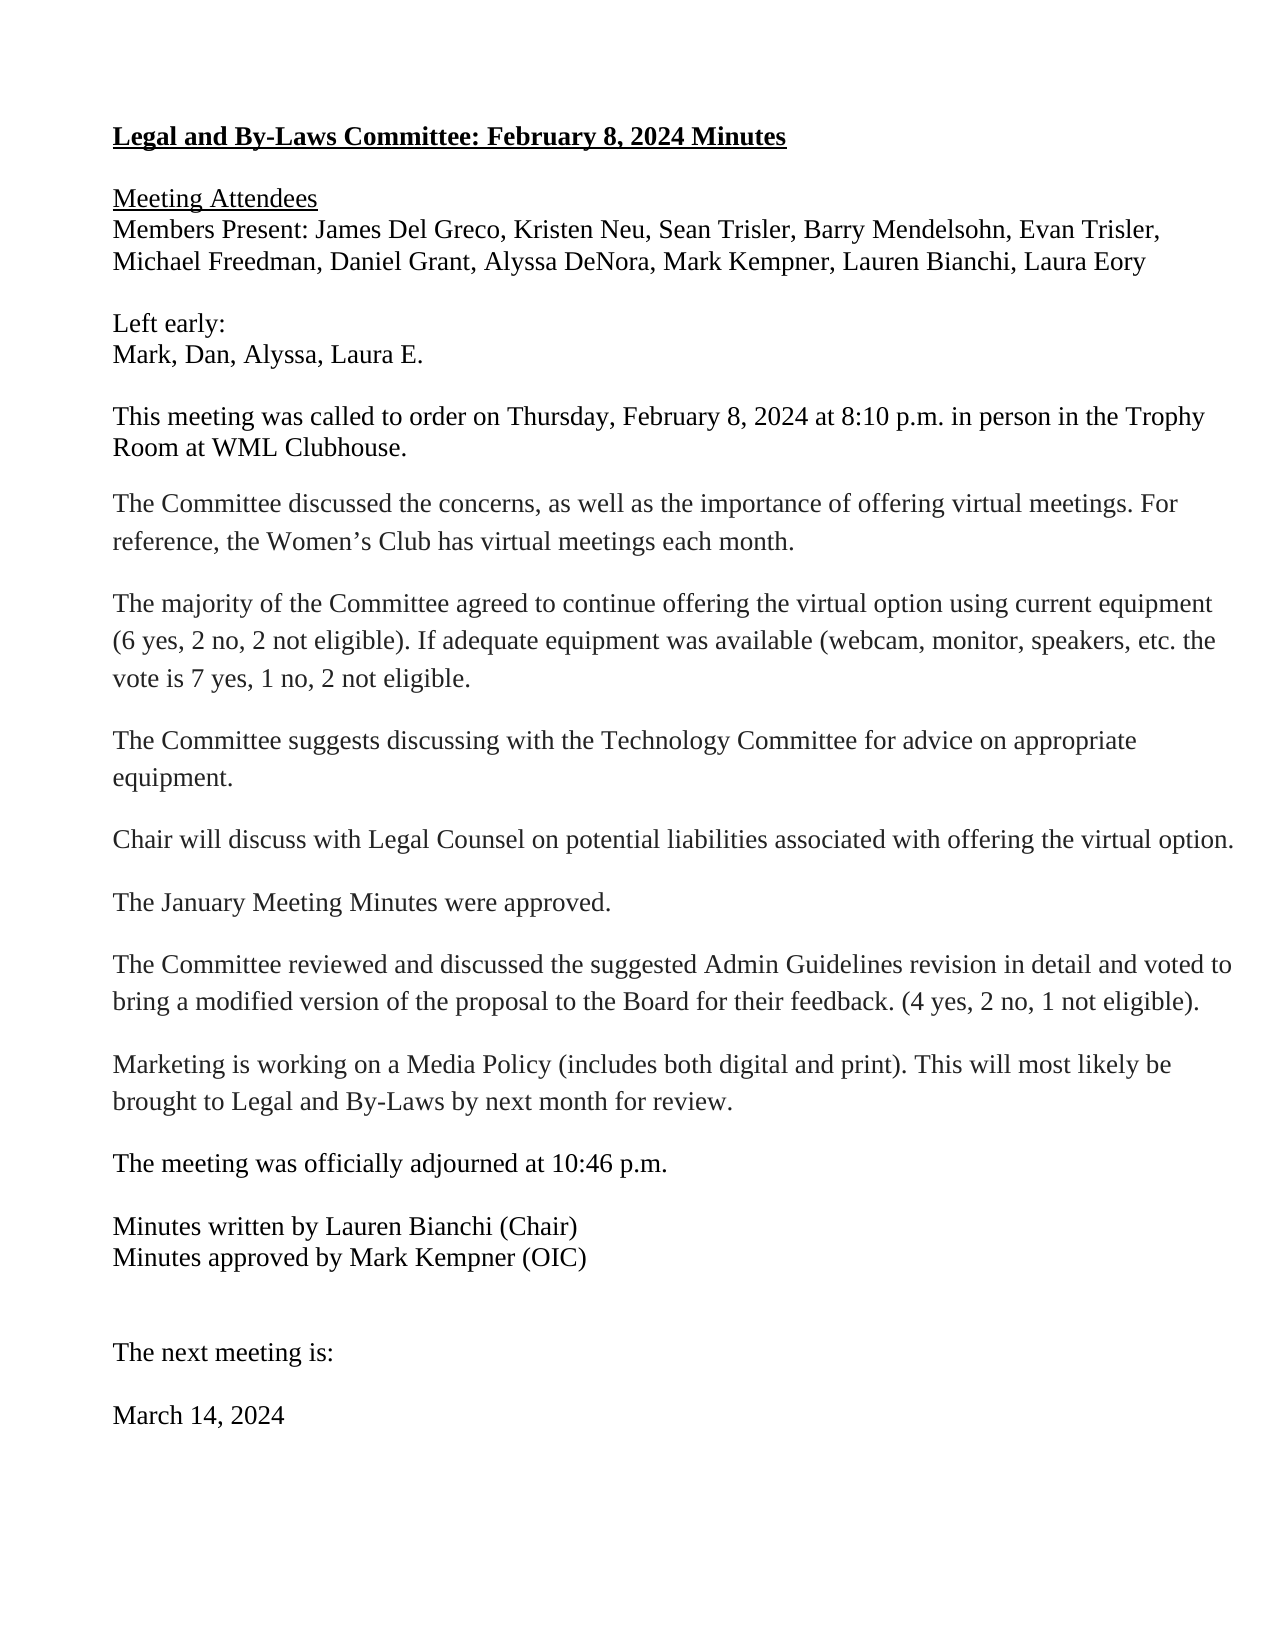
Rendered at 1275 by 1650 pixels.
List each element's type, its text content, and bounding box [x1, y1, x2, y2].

text The majority of the Committee agreed to continue offering the virtual option using current equipment (6 yes, 2 no, 2 not eligible). If adequate equipment was available (webcam, monitor, speakers, etc. the vote is 7 yes, 1 no, 2 not eligible. [112, 587, 1237, 693]
text Legal and By-Laws Committee: February 8, 2024 Minutes [112, 120, 1237, 151]
text The Committee reviewed and discussed the suggested Admin Guidelines revision in detail and voted to bring a modified version of the proposal to the Board for their feedback. (4 yes, 2 no, 1 not eligible). [112, 948, 1237, 1017]
text Marketing is working on a Media Policy (includes both digital and print). This will most likely be brought to Legal and By-Laws by next month for review. [112, 1048, 1237, 1116]
text Left early: [112, 307, 1237, 338]
text The meeting was officially adjourned at 10:46 p.m. [112, 1147, 1237, 1178]
text The January Meeting Minutes were approved. [112, 886, 1237, 917]
text Chair will discuss with Legal Counsel on potential liabilities associated with offering the virtual option. [112, 824, 1237, 855]
text The next meeting is: March 14, 2024 [112, 1336, 1237, 1430]
text Members Present: James Del Greco, Kristen Neu, Sean Trisler, Barry Mendelsohn, Evan Trisler, Michael Freedman, Daniel Grant, Alyssa DeNora, Mark Kempner, Lauren Bianchi, Laura Eory [112, 213, 1237, 276]
text The Committee discussed the concerns, as well as the importance of offering virtual meetings. For reference, the Women’s Club has virtual meetings each month. [112, 488, 1237, 556]
text Mark, Dan, Alyssa, Laura E. [112, 338, 1237, 369]
text This meeting was called to order on Thursday, February 8, 2024 at 8:10 p.m. in person in the Trophy Room at WML Clubhouse. [112, 400, 1237, 463]
text Minutes written by Lauren Bianchi (Chair) Minutes approved by Mark Kempner (OIC) [112, 1210, 1237, 1272]
text Meeting Attendees [112, 182, 1237, 213]
text The Committee suggests discussing with the Technology Committee for advice on appropriate equipment. [112, 724, 1237, 792]
